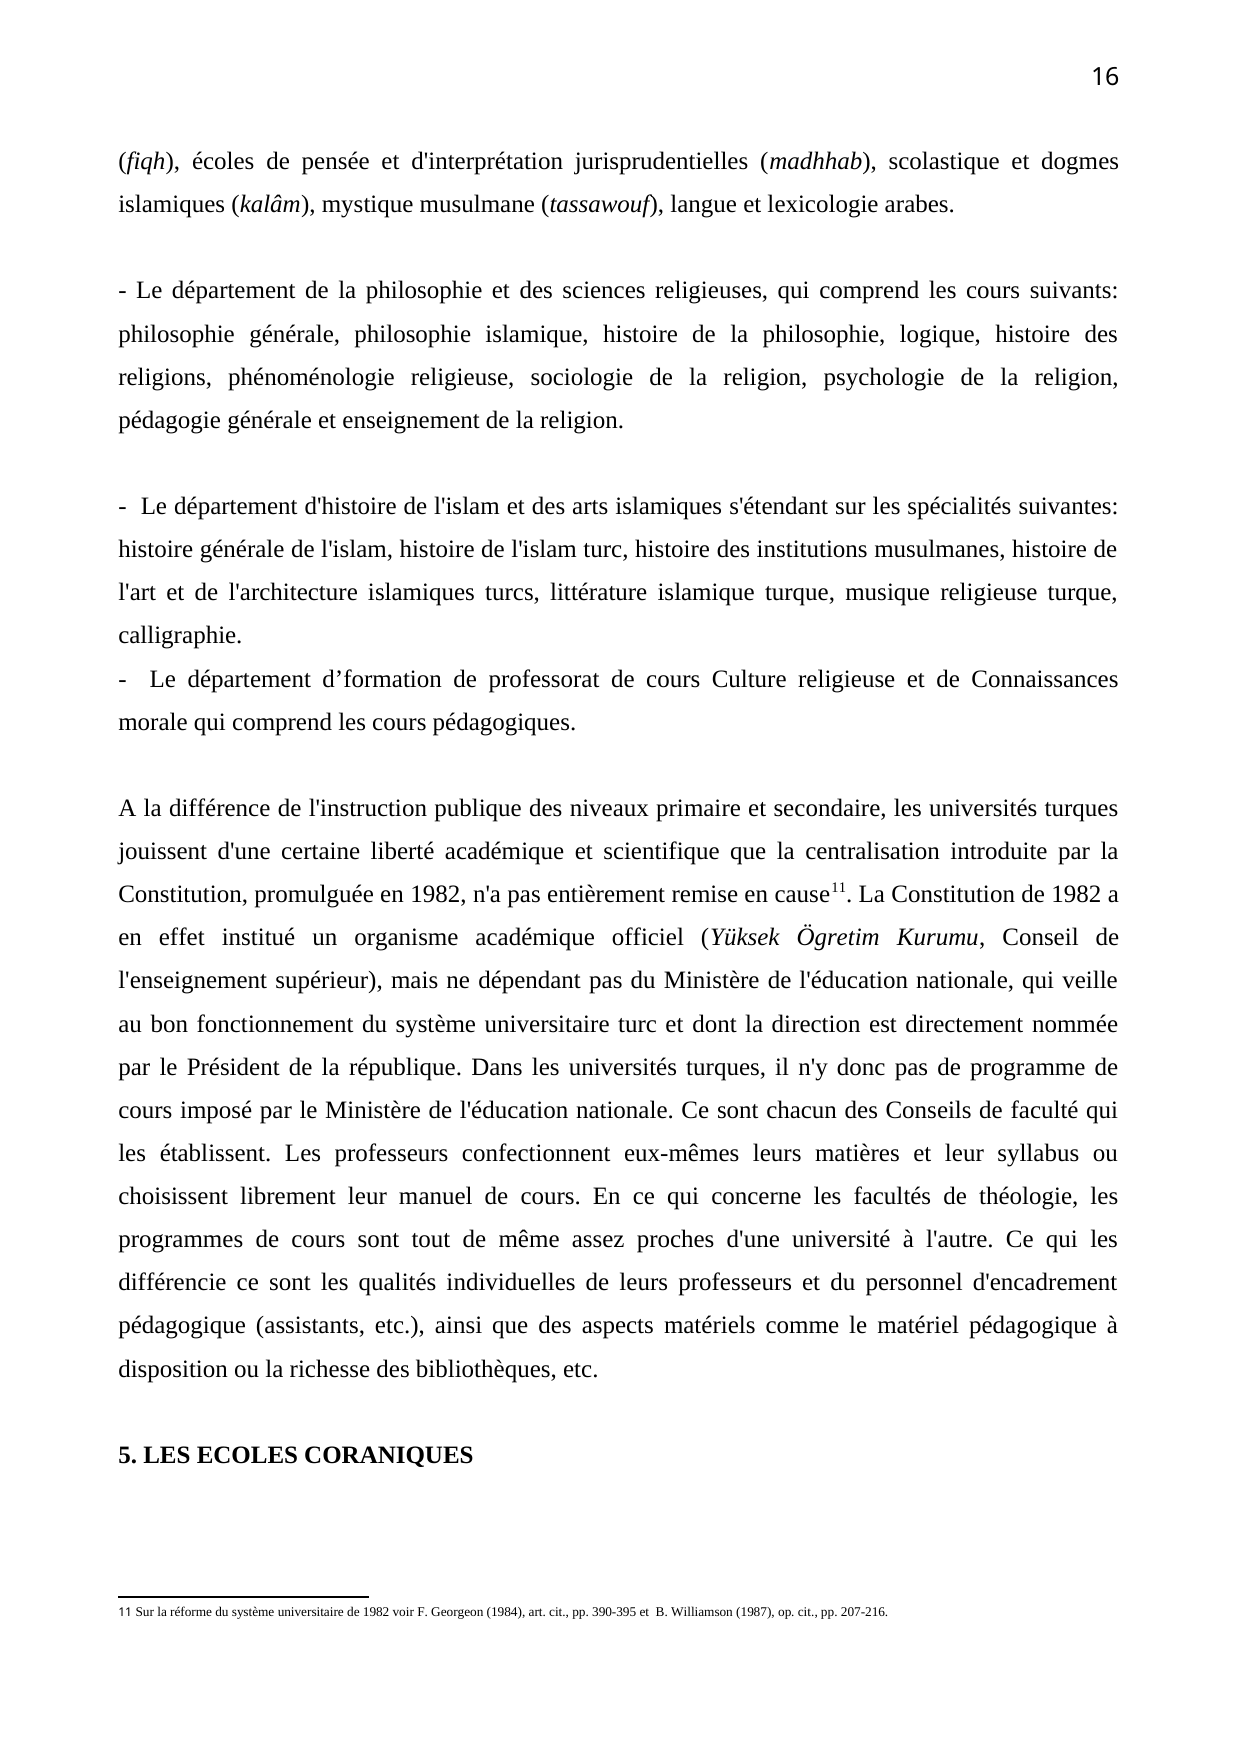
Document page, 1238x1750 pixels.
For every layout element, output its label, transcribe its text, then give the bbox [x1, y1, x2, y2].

text A la différence de l'instruction publique des niveaux primaire et secondaire, les universités turques jouissent d'une certaine liberté académique et scientifique que la centralisation introduite par la Constitution, promulguée en 1982, n'a pas entièrement remise en cause. La Constitution de 1982 a en effet institué un organisme académique officiel (Yüksek Ögretim Kurumu, Conseil de l'enseignement supérieur), mais ne dépendant pas du Ministère de l'éducation nationale, qui veille au bon fonctionnement du système universitaire turc et dont la direction est directement nommée par le Président de la république. Dans les universités turques, il n'y donc pas de programme de cours imposé par le Ministère de l'éducation nationale. Ce sont chacun des Conseils de faculté qui les établissent. Les professeurs confectionnent eux-mêmes leurs matières et leur syllabus ou choisissent librement leur manuel de cours. En ce qui concerne les facultés de théologie, les programmes de cours sont tout de même assez proches d'une université à l'autre. Ce qui les différencie ce sont les qualités individuelles de leurs professeurs et du personnel d'encadrement pédagogique (assistants, etc.), ainsi que des aspects matériels comme le matériel pédagogique à disposition ou la richesse des bibliothèques, etc. [118, 793, 1119, 1382]
text - Le département de la philosophie et des sciences religieuses, qui comprend les cours suivants: philosophie générale, philosophie islamique, histoire de la philosophie, logique, histoire des religions, phénoménologie religieuse, sociologie de la religion, psychologie de la religion, pédagogie générale et enseignement de la religion. [118, 276, 1119, 434]
text - Le département d’formation de professorat de cours Culture religieuse et de Connaissances morale qui comprend les cours pédagogiques. [118, 664, 1119, 736]
text 5. Les ECOLEs coraniques [118, 1440, 1119, 1469]
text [118, 146, 1119, 218]
text - Le département d'histoire de l'islam et des arts islamiques s'étendant sur les spécialités suivantes: histoire générale de l'islam, histoire de l'islam turc, histoire des institutions musulmanes, histoire de l'art et de l'architecture islamiques turcs, littérature islamique turque, musique religieuse turque, calligraphie. [118, 491, 1119, 649]
